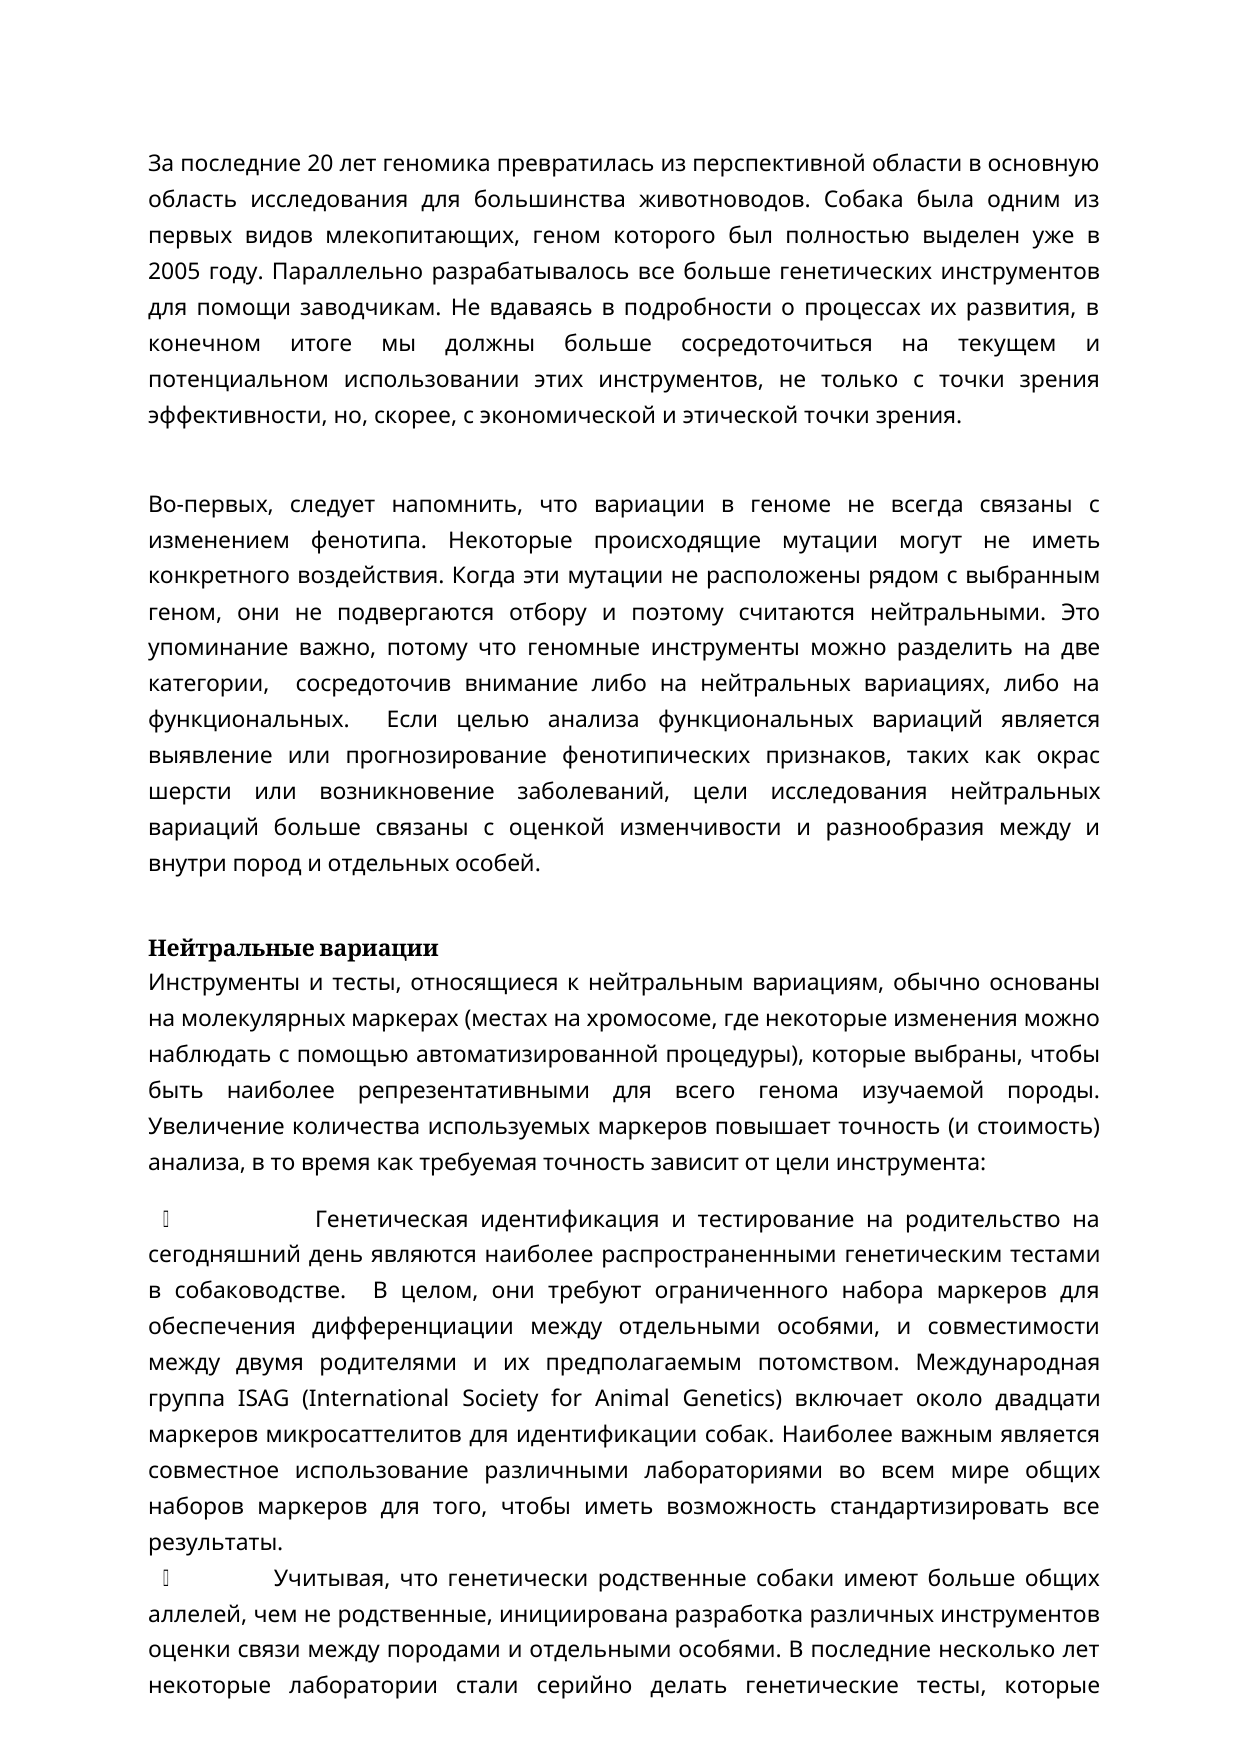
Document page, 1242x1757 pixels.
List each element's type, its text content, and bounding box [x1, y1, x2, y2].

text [148, 1562, 1101, 1700]
text  Генетическая идентификация и тестирование на родительство на сегодняшний день являются наиболее распространенными генетическим тестами в собаководстве. В целом, они требуют ограниченного набора маркеров для обеспечения дифференциации между отдельными особями, и совместимости между двумя родителями и их предполагаемым потомством. Международная группа ISAG (International Society for Animal Genetics) включает около двадцати маркеров микросаттелитов для идентификации собак. Наиболее важным является совместное использование различными лабораториями во всем мире общих наборов маркеров для того, чтобы иметь возможность стандартизировать все результаты. [148, 1202, 1101, 1557]
text Нейтральные вариации [148, 936, 578, 962]
text Во-первых, следует напомнить, что вариации в геноме не всегда связаны с изменением фенотипа. Некоторые происходящие мутации могут не иметь конкретного воздействия. Когда эти мутации не расположены рядом с выбранным геном, они не подвергаются отбору и поэтому считаются нейтральными. Это упоминание важно, потому что геномные инструменты можно разделить на две категории, сосредоточив внимание либо на нейтральных вариациях, либо на функциональных. Если целью анализа функциональных вариаций является выявление или прогнозирование фенотипических признаков, таких как окрас шерсти или возникновение заболеваний, цели исследования нейтральных вариаций больше связаны с оценкой изменчивости и разнообразия между и внутри пород и отдельных особей. [148, 488, 1101, 878]
text Инструменты и тесты, относящиеся к нейтральным вариациям, обычно основаны на молекулярных маркерах (местах на хромосоме, где некоторые изменения можно наблюдать с помощью автоматизированной процедуры), которые выбраны, чтобы быть наиболее репрезентативными для всего генома изучаемой породы. Увеличение количества используемых маркеров повышает точность (и стоимость) анализа, в то время как требуемая точность зависит от цели инструмента: [148, 966, 1101, 1177]
text За последние 20 лет геномика превратилась из перспективной области в основную область исследования для большинства животноводов. Собака была одним из первых видов млекопитающих, геном которого был полностью выделен уже в 2005 году. Параллельно разрабатывалось все больше генетических инструментов для помощи заводчикам. Не вдаваясь в подробности о процессах их развития, в конечном итоге мы должны больше сосредоточиться на текущем и потенциальном использовании этих инструментов, не только с точки зрения эффективности, но, скорее, с экономической и этической точки зрения. [148, 147, 1101, 430]
